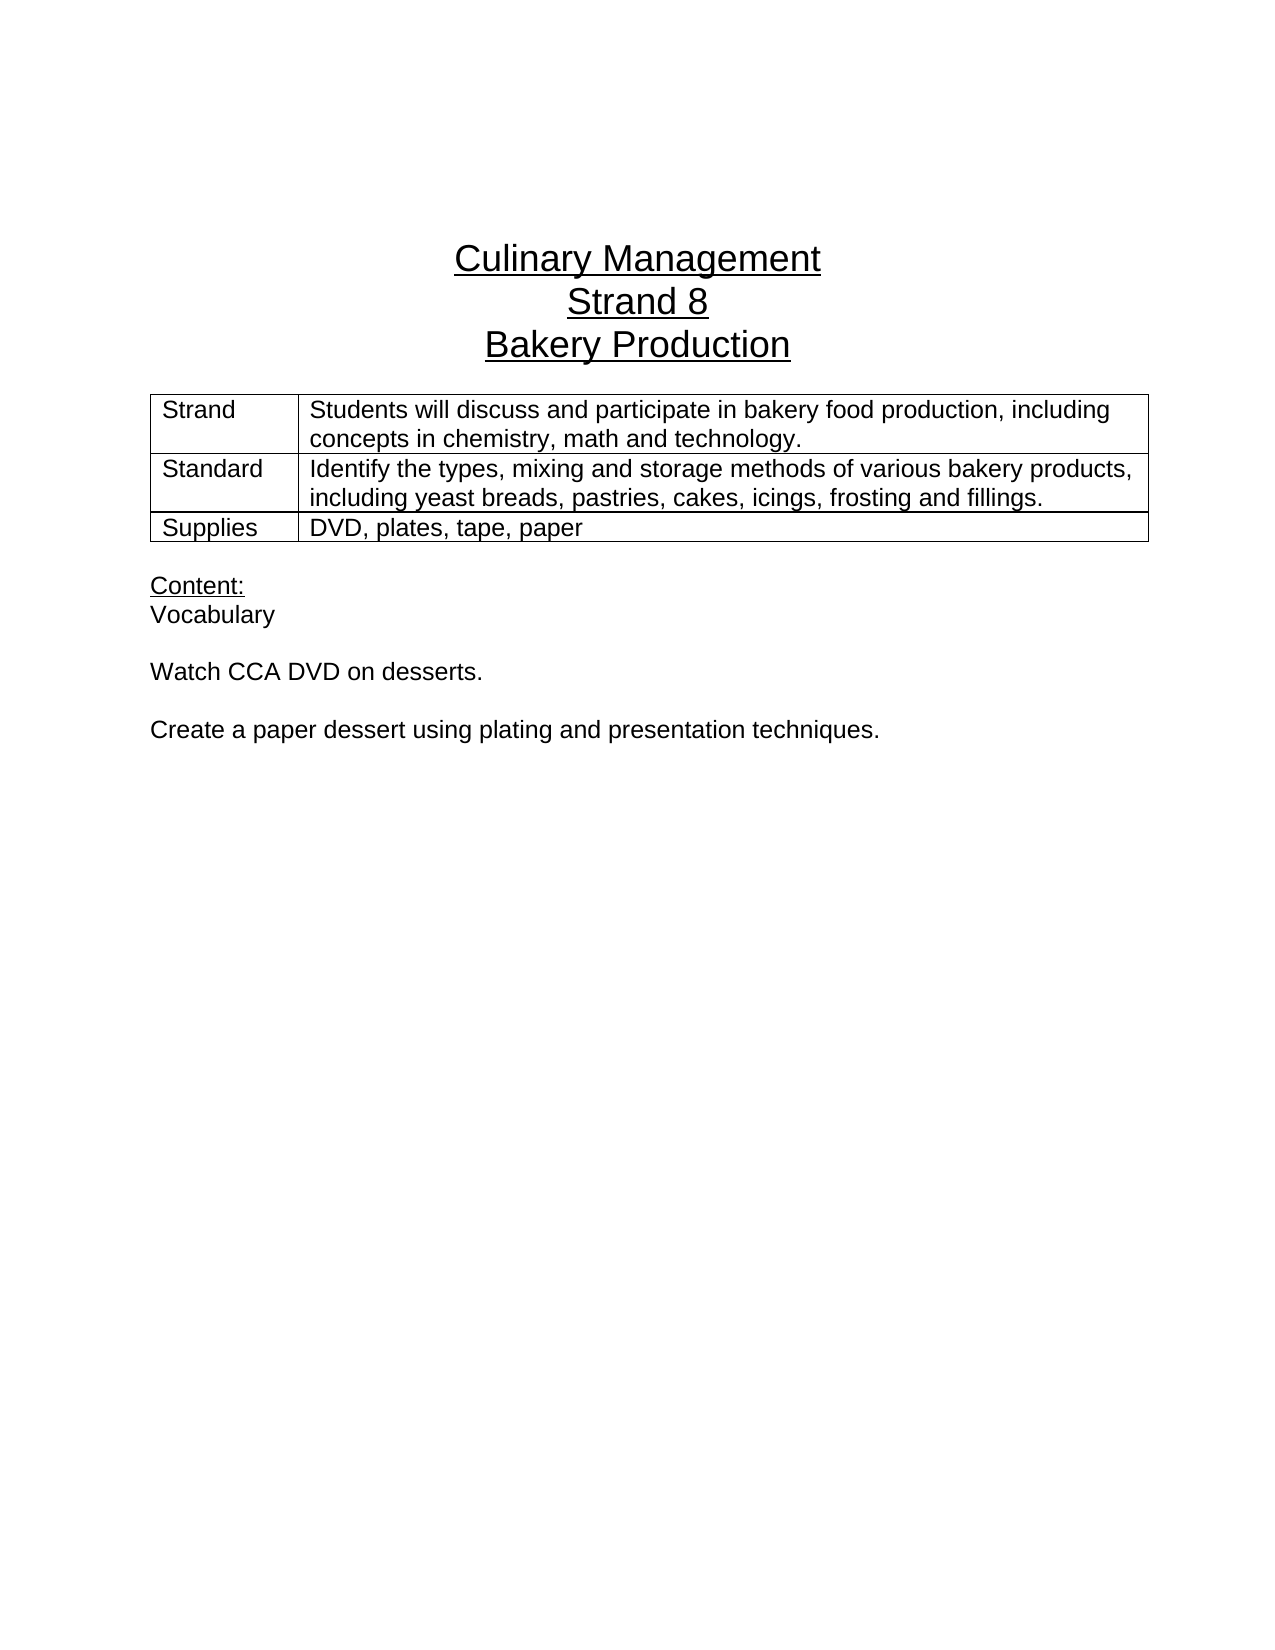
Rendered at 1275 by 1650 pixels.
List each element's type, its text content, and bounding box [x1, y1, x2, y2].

table_cell Identify the types, mixing and storage methods of various bakery products, including yeast breads, pastries, cakes, icings, frosting and fillings. [299, 454, 1148, 511]
table_header Students will discuss and participate in bakery food production, including concepts in chemistry, math and technology. [299, 395, 1148, 453]
text Watch CCA DVD on desserts. [150, 657, 1125, 686]
text Create a paper dessert using plating and presentation techniques. [150, 715, 1125, 743]
table_cell Standard [151, 454, 298, 511]
text Content: [150, 571, 1125, 600]
text Culinary Management [150, 236, 1125, 279]
text Strand 8 [150, 279, 1125, 322]
text Bakery Production [150, 322, 1125, 366]
text Vocabulary [150, 600, 1125, 628]
table_header Strand [151, 395, 298, 453]
table_cell Supplies [151, 513, 298, 541]
table_cell DVD, plates, tape, paper [299, 513, 1148, 541]
